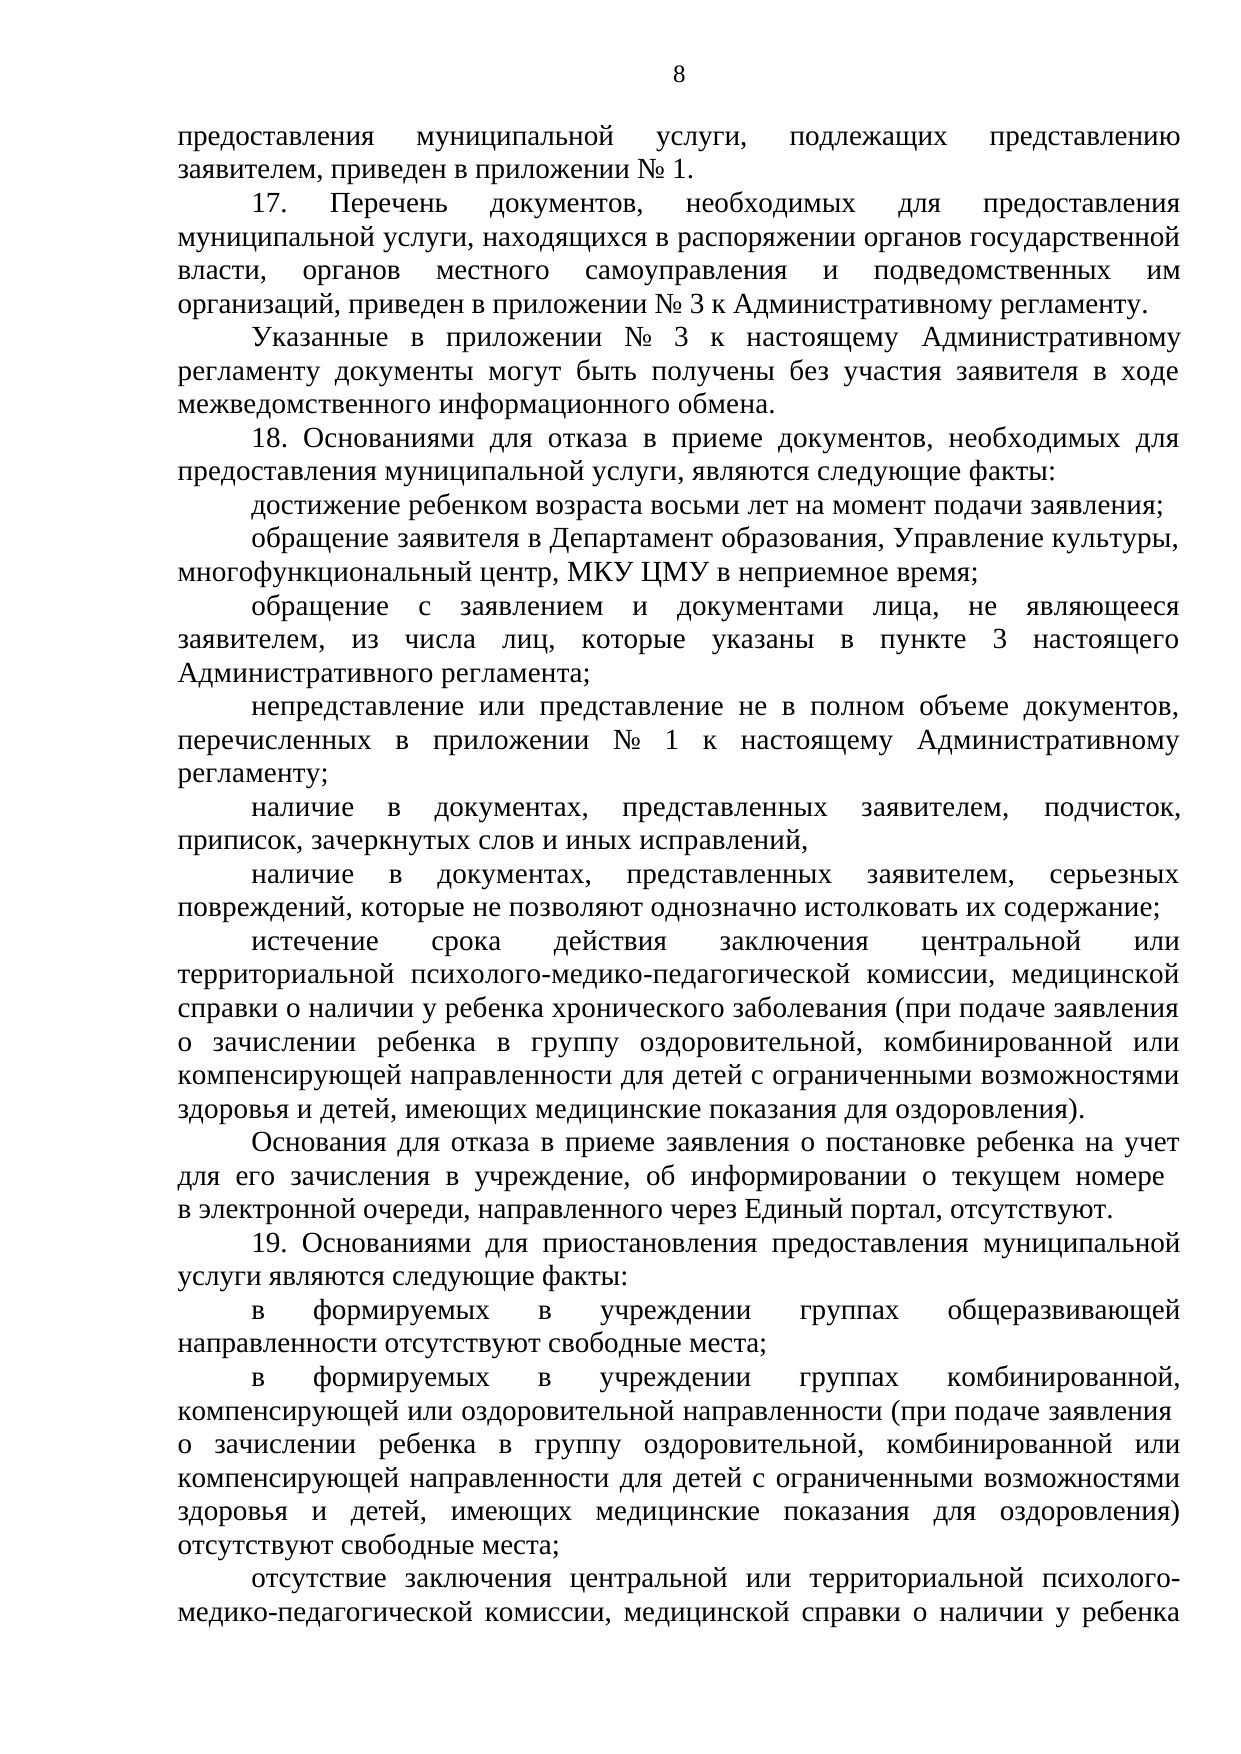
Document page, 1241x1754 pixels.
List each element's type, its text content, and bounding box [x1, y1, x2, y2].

text Основания для отказа в приеме заявления о постановке ребенка на учет для его зачисления в учреждение, об информировании о текущем номере в электронной очереди, направленного через Единый портал, отсутствуют. [177, 1124, 1181, 1225]
text в формируемых в учреждении группах общеразвивающей направленности отсутствуют свободные места; [177, 1292, 1181, 1359]
text обращение заявителя в Департамент образования, Управление культуры, многофункциональный центр, МКУ ЦМУ в неприемное время; [177, 521, 1181, 588]
text Указанные в приложении № 3 к настоящему Административному регламенту документы могут быть получены без участия заявителя в ходе межведомственного информационного обмена. [177, 319, 1181, 420]
text 18. Основаниями для отказа в приеме документов, необходимых для предоставления муниципальной услуги, являются следующие факты: [177, 420, 1181, 487]
text наличие в документах, представленных заявителем, серьезных повреждений, которые не позволяют однозначно истолковать их содержание; [177, 856, 1181, 923]
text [177, 1560, 1181, 1627]
text обращение с заявлением и документами лица, не являющееся заявителем, из числа лиц, которые указаны в пункте 3 настоящего Административного регламента; [177, 588, 1181, 688]
text достижение ребенком возраста восьми лет на момент подачи заявления; [177, 487, 1181, 521]
text наличие в документах, представленных заявителем, подчисток, приписок, зачеркнутых слов и иных исправлений, [177, 789, 1181, 856]
text в формируемых в учреждении группах комбинированной, компенсирующей или оздоровительной направленности (при подаче заявления о зачислении ребенка в группу оздоровительной, комбинированной или компенсирующей направленности для детей с ограниченными возможностями здоровья и детей, имеющих медицинские показания для оздоровления) отсутствуют свободные места; [177, 1359, 1181, 1560]
text непредставление или представление не в полном объеме документов, перечисленных в приложении № 1 к настоящему Административному регламенту; [177, 688, 1181, 789]
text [177, 118, 1181, 185]
text 17. Перечень документов, необходимых для предоставления муниципальной услуги, находящихся в распоряжении органов государственной власти, органов местного самоуправления и подведомственных им организаций, приведен в приложении № 3 к Административному регламенту. [177, 185, 1181, 319]
text истечение срока действия заключения центральной или территориальной психолого-медико-педагогической комиссии, медицинской справки о наличии у ребенка хронического заболевания (при подаче заявления о зачислении ребенка в группу оздоровительной, комбинированной или компенсирующей направленности для детей с ограниченными возможностями здоровья и детей, имеющих медицинские показания для оздоровления). [177, 923, 1181, 1124]
text 19. Основаниями для приостановления предоставления муниципальной услуги являются следующие факты: [177, 1225, 1181, 1292]
